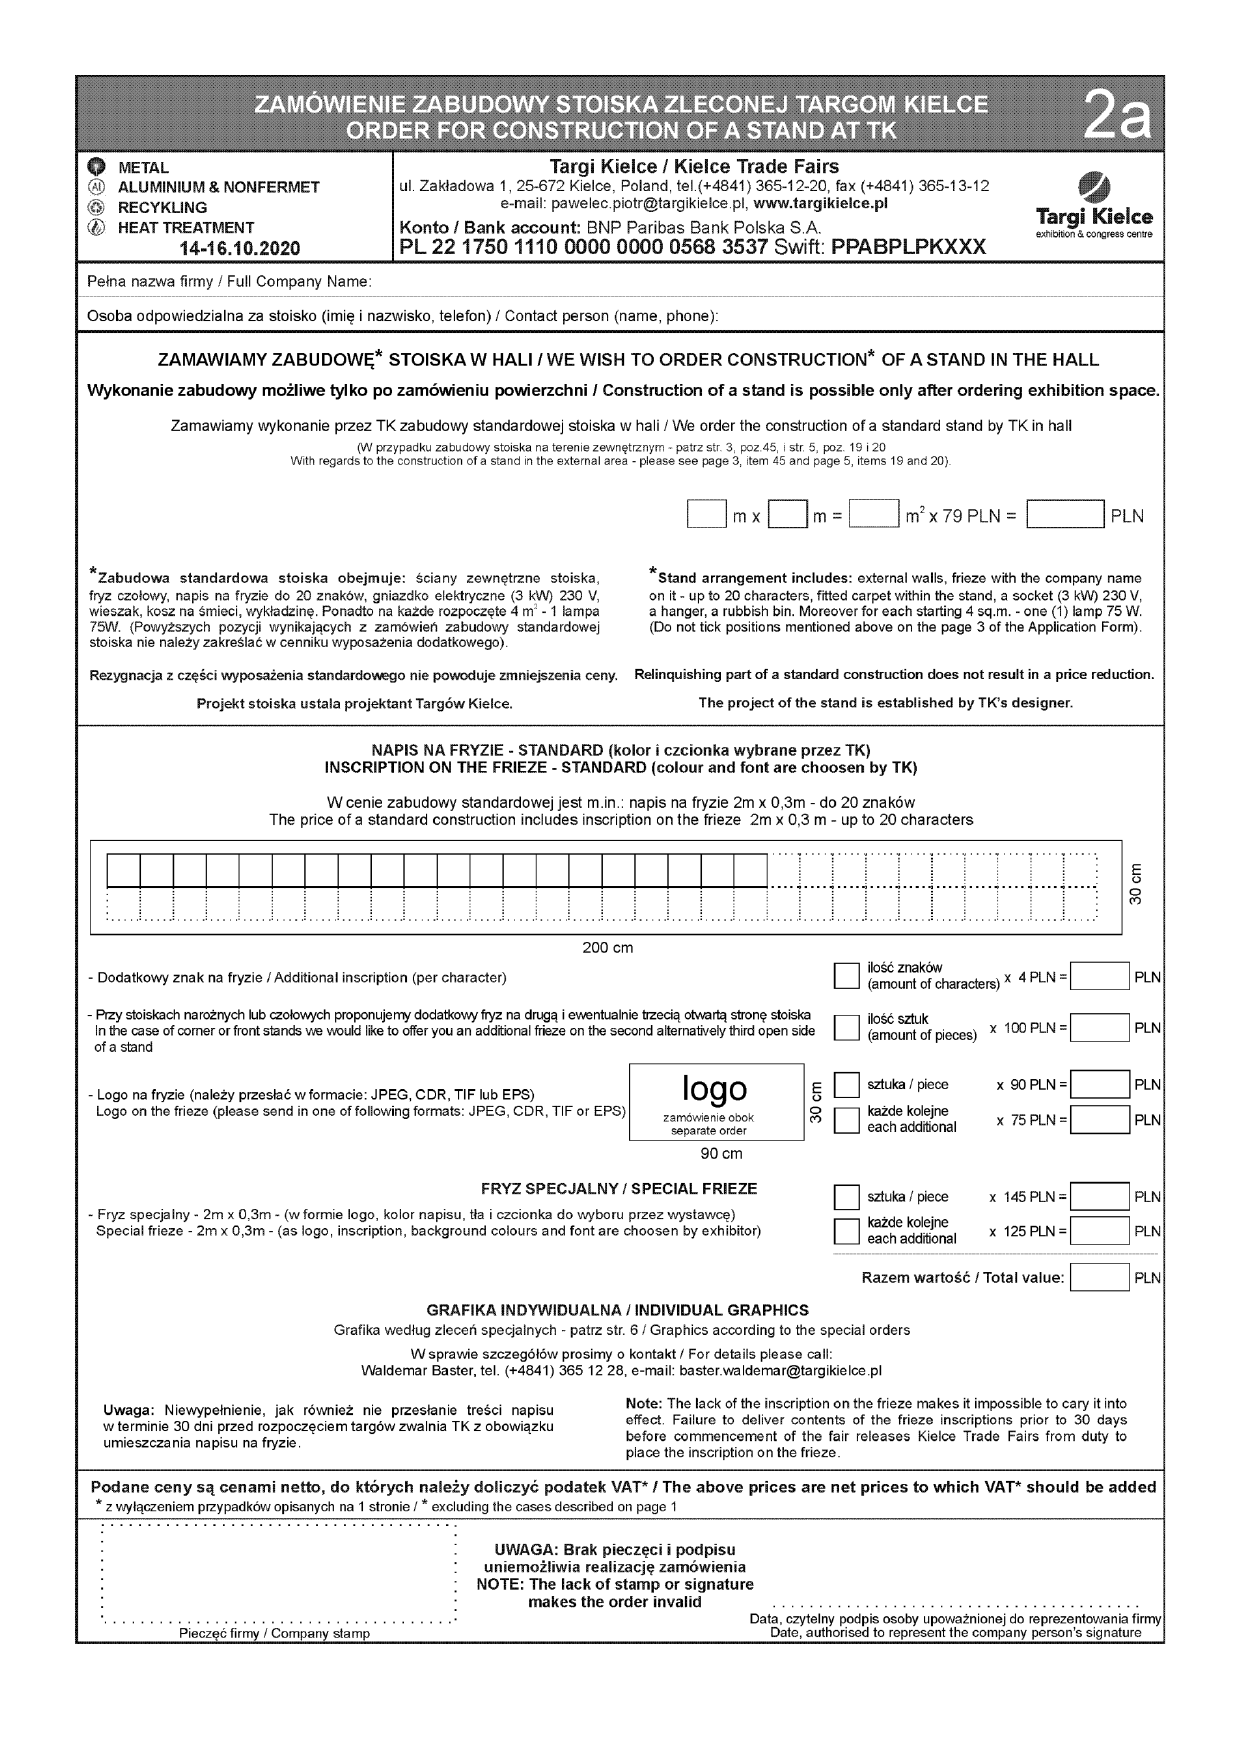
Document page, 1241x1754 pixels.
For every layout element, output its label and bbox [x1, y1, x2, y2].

picture [75, 75, 1166, 1644]
